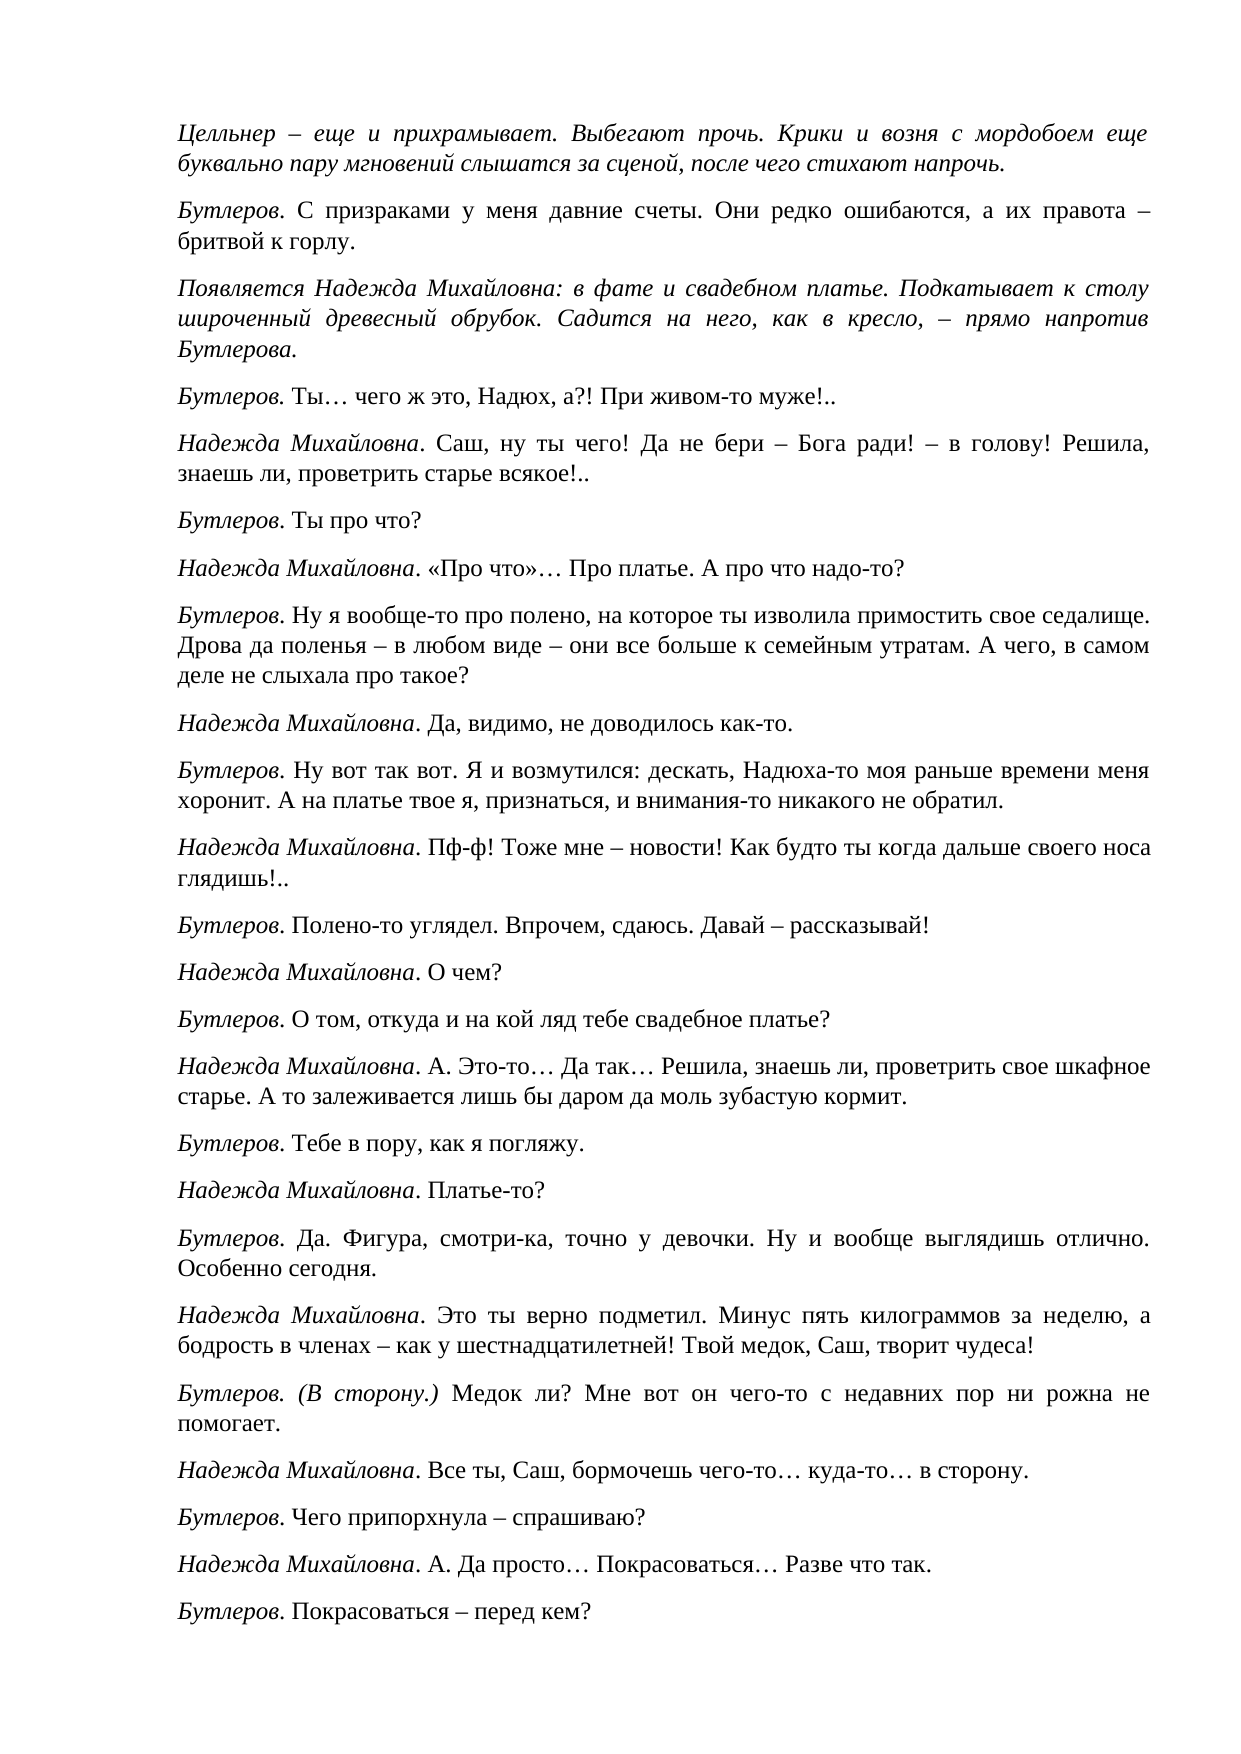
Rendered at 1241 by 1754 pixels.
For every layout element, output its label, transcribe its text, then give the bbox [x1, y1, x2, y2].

text Надежда Михайловна. А. Да просто… Покрасоваться… Разве что так. [177, 1549, 1152, 1578]
text Надежда Михайловна. Пф-ф! Тоже мне – новости! Как будто ты когда дальше своего носа глядишь!.. [177, 832, 1152, 891]
text Бутлеров. Покрасоваться – перед кем? [177, 1596, 1152, 1625]
text Бутлеров. Ну я вообще-то про полено, на которое ты изволила примостить свое седалище. Дрова да поленья – в любом виде – они все больше к семейным утратам. А чего, в самом деле не слыхала про такое? [177, 600, 1152, 689]
text Надежда Михайловна. Платье-то? [177, 1176, 1152, 1204]
text Бутлеров. Ну вот так вот. Я и возмутился: дескать, Надюха-то моя раньше времени меня хоронит. А на платье твое я, признаться, и внимания-то никакого не обратил. [177, 755, 1152, 814]
text Надежда Михайловна. Все ты, Саш, бормочешь чего-то… куда-то… в сторону. [177, 1455, 1152, 1484]
text Надежда Михайловна. Саш, ну ты чего! Да не бери – Бога ради! – в голову! Решила, знаешь ли, проветрить старье всякое!.. [177, 428, 1152, 487]
text Бутлеров. С призраками у меня давние счеты. Они редко ошибаются, а их правота – бритвой к горлу. [177, 196, 1152, 255]
text Надежда Михайловна. А. Это-то… Да так… Решила, знаешь ли, проветрить свое шкафное старье. А то залеживается лишь бы даром да моль зубастую кормит. [177, 1051, 1152, 1110]
text Надежда Михайловна. Да, видимо, не доводилось как-то. [177, 708, 1152, 736]
text Надежда Михайловна. «Про что»… Про платье. А про что надо-то? [177, 553, 1152, 581]
text Бутлеров. О том, откуда и на кой ляд тебе свадебное платье? [177, 1004, 1152, 1033]
text Бутлеров. (В сторону.) Медок ли? Мне вот он чего-то с недавних пор ни рожна не помогает. [177, 1378, 1152, 1437]
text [177, 118, 1152, 177]
text Бутлеров. Ты про что? [177, 506, 1152, 534]
text Бутлеров. Тебе в пору, как я погляжу. [177, 1128, 1152, 1157]
text Бутлеров. Чего припорхнула – спрашиваю? [177, 1502, 1152, 1531]
text Бутлеров. Да. Фигура, смотри-ка, точно у девочки. Ну и вообще выглядишь отлично. Особенно сегодня. [177, 1223, 1152, 1282]
text Надежда Михайловна. Это ты верно подметил. Минус пять килограммов за неделю, а бодрость в членах – как у шестнадцатилетней! Твой медок, Саш, творит чудеса! [177, 1300, 1152, 1359]
text Надежда Михайловна. О чем? [177, 957, 1152, 986]
text Бутлеров. Ты… чего ж это, Надюх, а?! При живом-то муже!.. [177, 381, 1152, 410]
text Появляется Надежда Михайловна: в фате и свадебном платье. Подкатывает к столу широченный древесный обрубок. Садится на него, как в кресло, – прямо напротив Бутлерова. [177, 273, 1152, 363]
text Бутлеров. Полено-то углядел. Впрочем, сдаюсь. Давай – рассказывай! [177, 910, 1152, 938]
